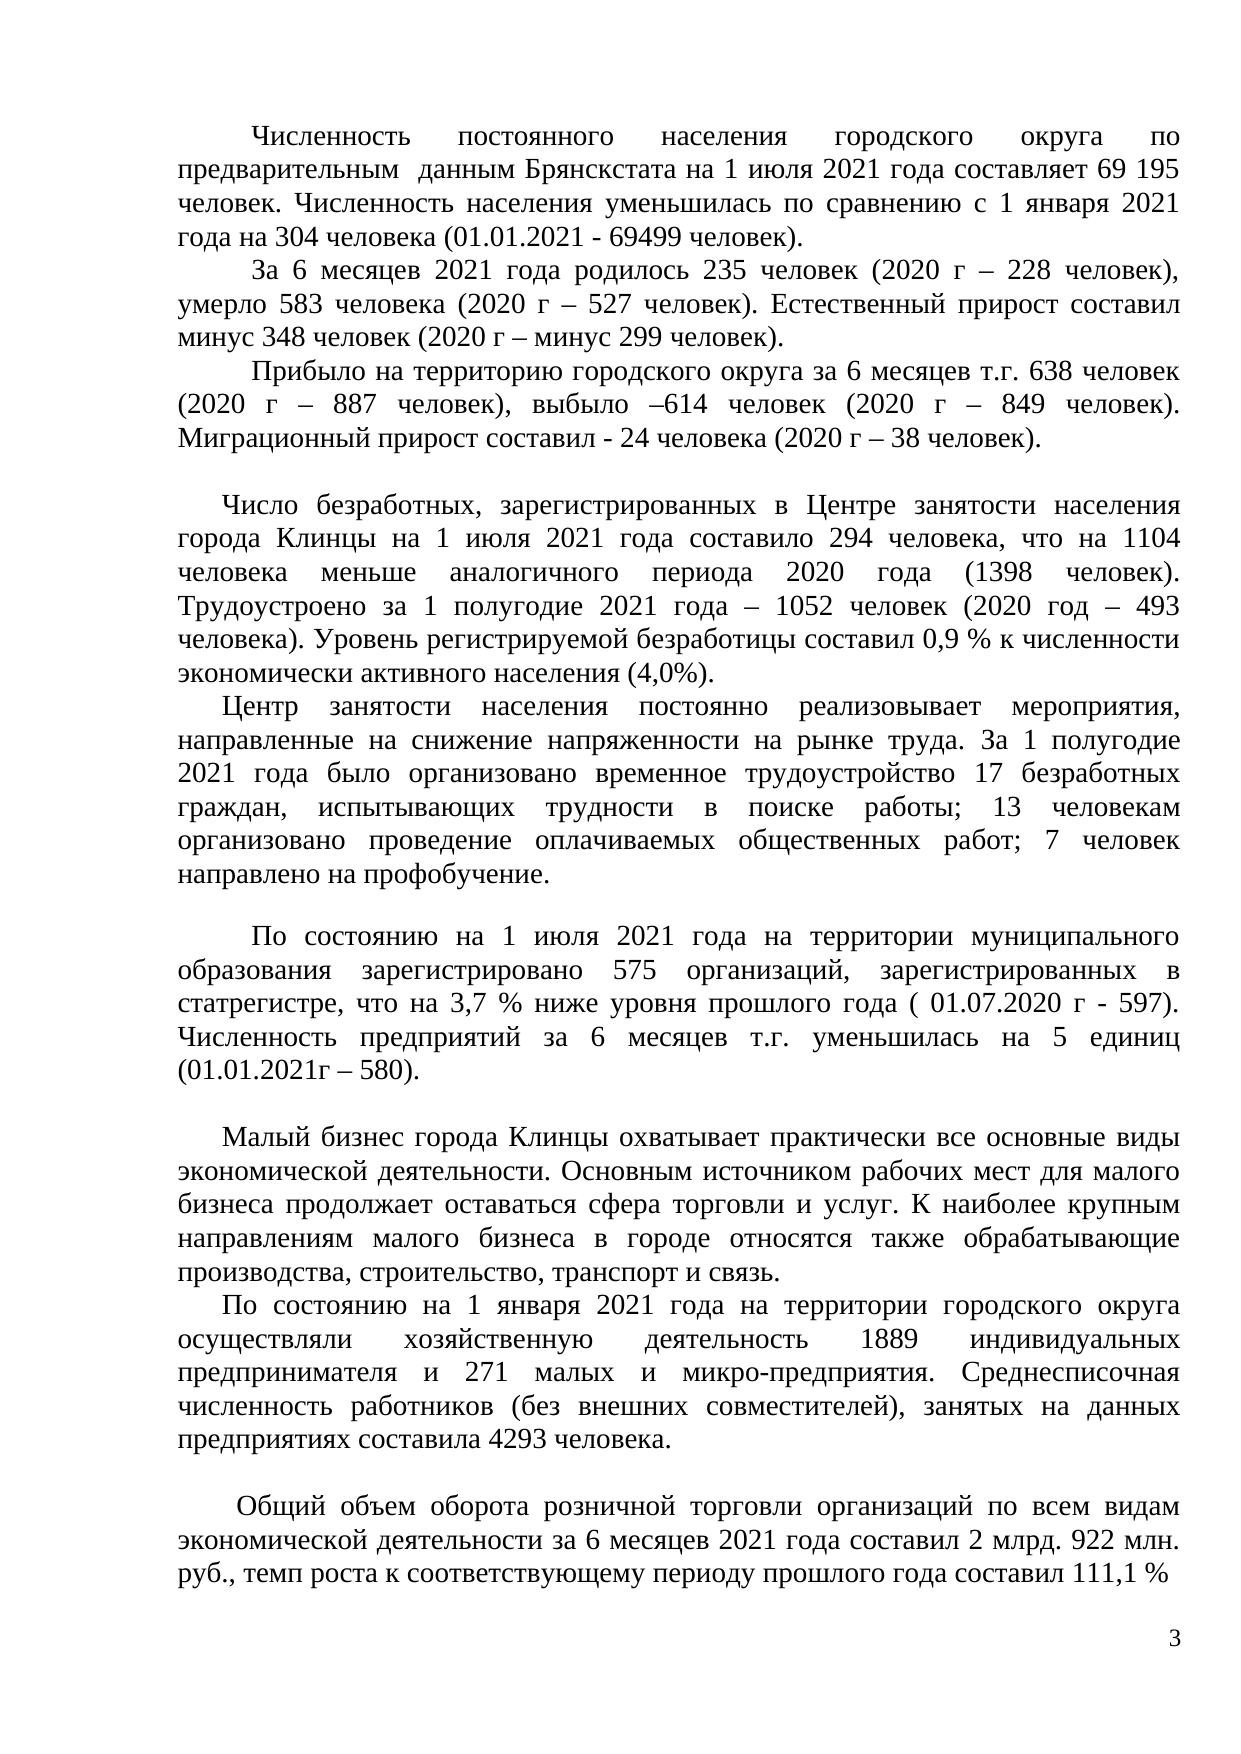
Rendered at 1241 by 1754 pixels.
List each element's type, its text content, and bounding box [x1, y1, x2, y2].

text Малый бизнес города Клинцы охватывает практически все основные виды экономической деятельности. Основным источником рабочих мест для малого бизнеса продолжает оставаться сфера торговли и услуг. К наиболее крупным направлениям малого бизнеса в городе относятся также обрабатывающие производства, строительство, транспорт и связь. [177, 1119, 1181, 1287]
text По состоянию на 1 июля 2021 года на территории муниципального образования зарегистрировано 575 организаций, зарегистрированных в статрегистре, что на 3,7 % ниже уровня прошлого года ( 01.07.2020 г - 597). Численность предприятий за 6 месяцев т.г. уменьшилась на 5 единиц (01.01.2021г – 580). [177, 918, 1181, 1086]
text Число безработных, зарегистрированных в Центре занятости населения города Клинцы на 1 июля 2021 года составило 294 человека, что на 1104 человека меньше аналогичного периода 2020 года (1398 человек). Трудоустроено за 1 полугодие 2021 года – 1052 человек (2020 год – 493 человека). Уровень регистрируемой безработицы составил 0,9 % к численности экономически активного населения (4,0%). [177, 487, 1181, 688]
text Численность постоянного населения городского округа по предварительным данным Брянскстата на 1 июля 2021 года составляет 69 195 человек. Численность населения уменьшилась по сравнению с 1 января 2021 года на 304 человека (01.01.2021 - 69499 человек). [177, 118, 1181, 252]
text Прибыло на территорию городского округа за 6 месяцев т.г. 638 человек (2020 г – 887 человек), выбыло –614 человек (2020 г – 849 человек). Миграционный прирост составил - 24 человека (2020 г – 38 человек). [177, 353, 1181, 453]
text По состоянию на 1 января 2021 года на территории городского округа осуществляли хозяйственную деятельность 1889 индивидуальных предпринимателя и 271 малых и микро-предприятия. Среднесписочная численность работников (без внешних совместителей), занятых на данных предприятиях составила 4293 человека. [177, 1287, 1181, 1455]
text За 6 месяцев 2021 года родилось 235 человек (2020 г – 228 человек), умерло 583 человека (2020 г – 527 человек). Естественный прирост составил минус 348 человек (2020 г – минус 299 человек). [177, 252, 1181, 353]
text Общий объем оборота розничной торговли организаций по всем видам экономической деятельности за 6 месяцев 2021 года составил 2 млрд. 922 млн. руб., темп роста к соответствующему периоду прошлого года составил 111,1 % [177, 1488, 1181, 1589]
text Центр занятости населения постоянно реализовывает мероприятия, направленные на снижение напряженности на рынке труда. За 1 полугодие 2021 года было организовано временное трудоустройство 17 безработных граждан, испытывающих трудности в поиске работы; 13 человекам организовано проведение оплачиваемых общественных работ; 7 человек направлено на профобучение. [177, 688, 1181, 889]
